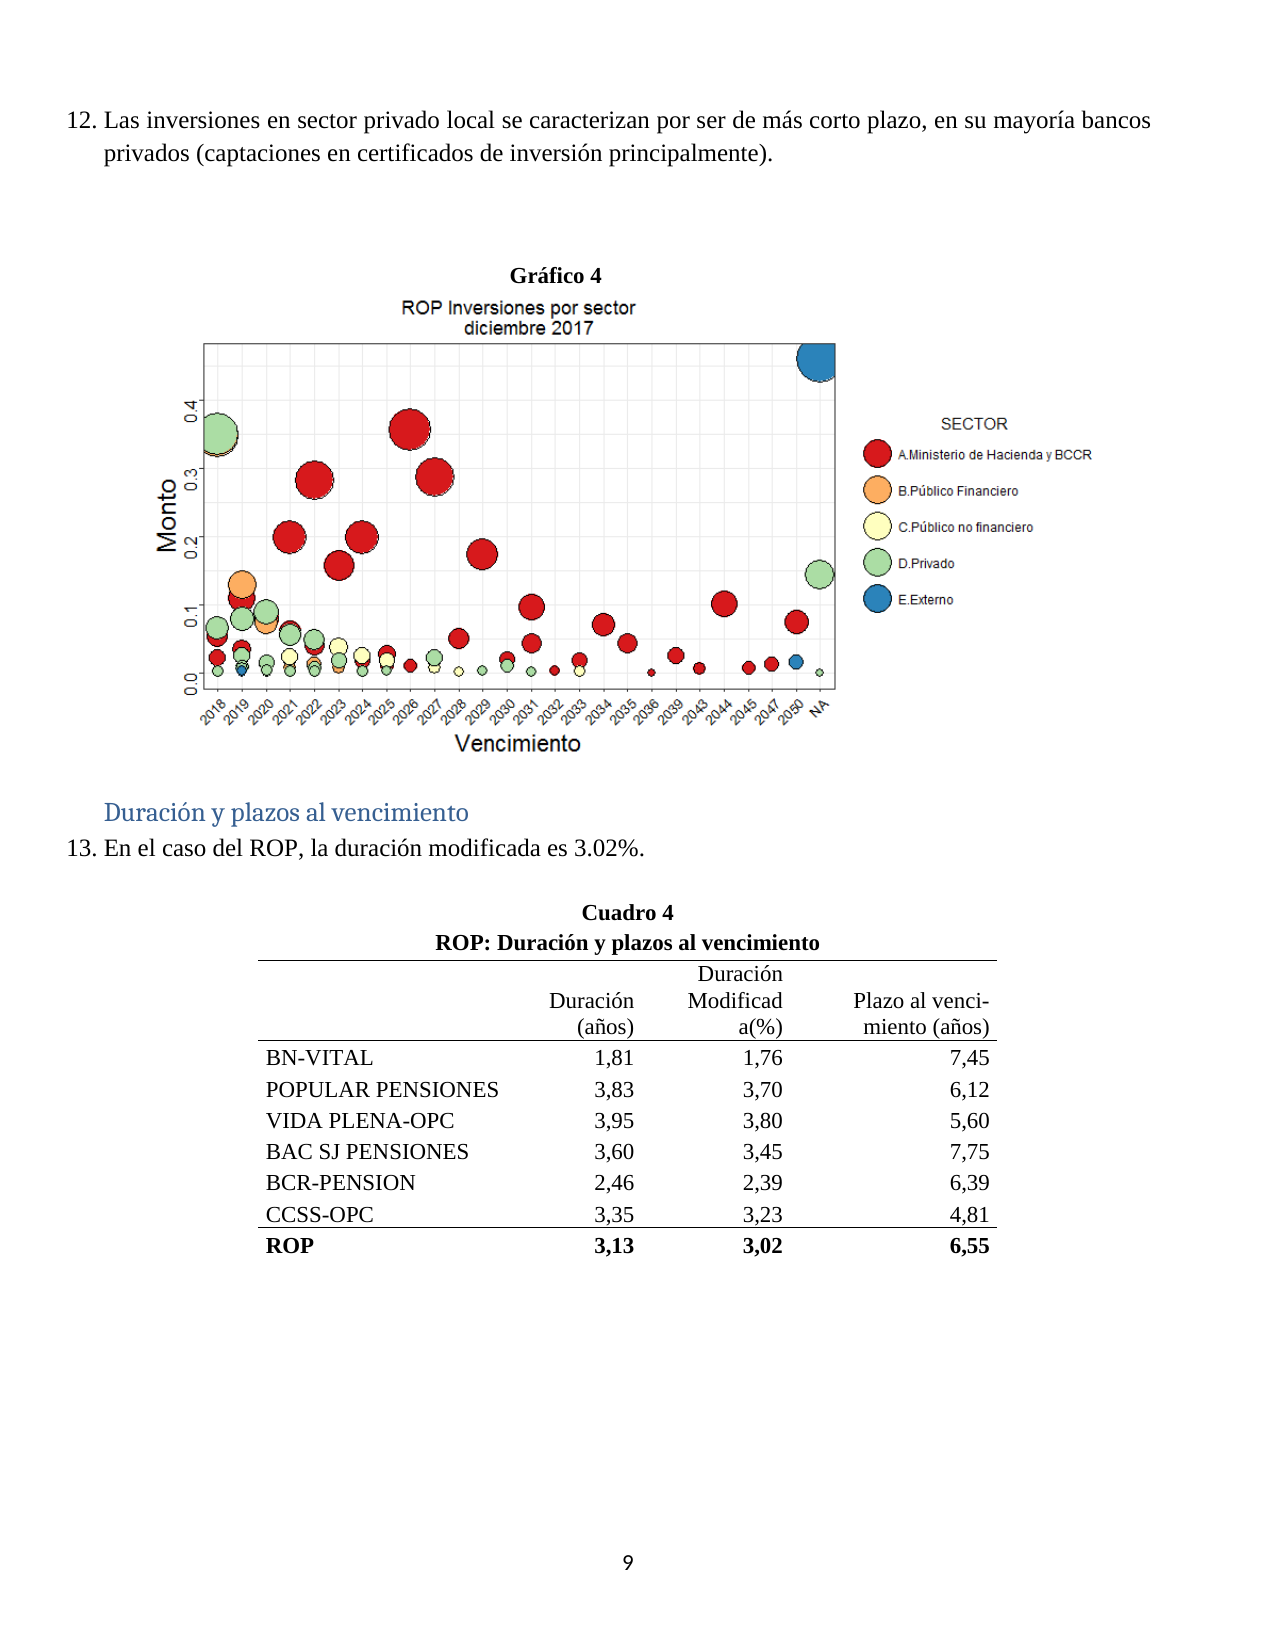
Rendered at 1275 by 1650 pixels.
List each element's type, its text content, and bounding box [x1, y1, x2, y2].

table_cell 3,60 [516, 1133, 641, 1164]
table_cell ROP [258, 1228, 516, 1258]
table_cell 3,02 [641, 1228, 790, 1258]
text Gráfico 4 [103, 262, 1152, 288]
table_cell 6,55 [790, 1228, 997, 1258]
table_cell 3,23 [641, 1196, 790, 1227]
table_cell 3,35 [516, 1196, 641, 1227]
table_cell 3,13 [516, 1228, 641, 1258]
table_cell CCSS-OPC [258, 1196, 516, 1227]
picture [147, 292, 1108, 759]
table_cell POPULAR PENSIONES [258, 1071, 516, 1102]
table_cell 3,95 [516, 1102, 641, 1133]
table_cell 1,76 [641, 1041, 790, 1071]
table_cell 3,70 [641, 1071, 790, 1102]
table_cell 4,81 [790, 1196, 997, 1227]
table_cell 3,80 [641, 1102, 790, 1133]
table_cell 7,75 [790, 1133, 997, 1164]
table_cell 7,45 [790, 1041, 997, 1071]
table_header [258, 961, 516, 1039]
table_header Plazo al venci- miento (años) [790, 961, 997, 1039]
table_cell 2,46 [516, 1165, 641, 1196]
table_cell VIDA PLENA-OPC [258, 1102, 516, 1133]
table_cell 6,12 [790, 1071, 997, 1102]
table_cell 3,45 [641, 1133, 790, 1164]
table_cell BAC SJ PENSIONES [258, 1133, 516, 1164]
table_cell 3,83 [516, 1071, 641, 1102]
table_cell 6,39 [790, 1165, 997, 1196]
table_cell 5,60 [790, 1102, 997, 1133]
table_cell BN-VITAL [258, 1041, 516, 1071]
table_cell 2,39 [641, 1165, 790, 1196]
text Cuadro 4 [103, 899, 1152, 925]
list En el caso del ROP, la duración modificada es 3.02%. [66, 833, 1152, 862]
table_cell BCR-PENSION [258, 1165, 516, 1196]
table_header Duración Modificada(%) [641, 961, 790, 1039]
table_cell 1,81 [516, 1041, 641, 1071]
list Las inversiones en sector privado local se caracterizan por ser de más corto plazo, en su mayoría bancos privados (captaciones en certificados de inversión principalmente). [66, 105, 1152, 167]
text ROP: Duración y plazos al vencimiento [103, 929, 1152, 956]
subtitle Duración y plazos al vencimiento [103, 797, 1152, 828]
table_header Duración (años) [516, 961, 641, 1039]
